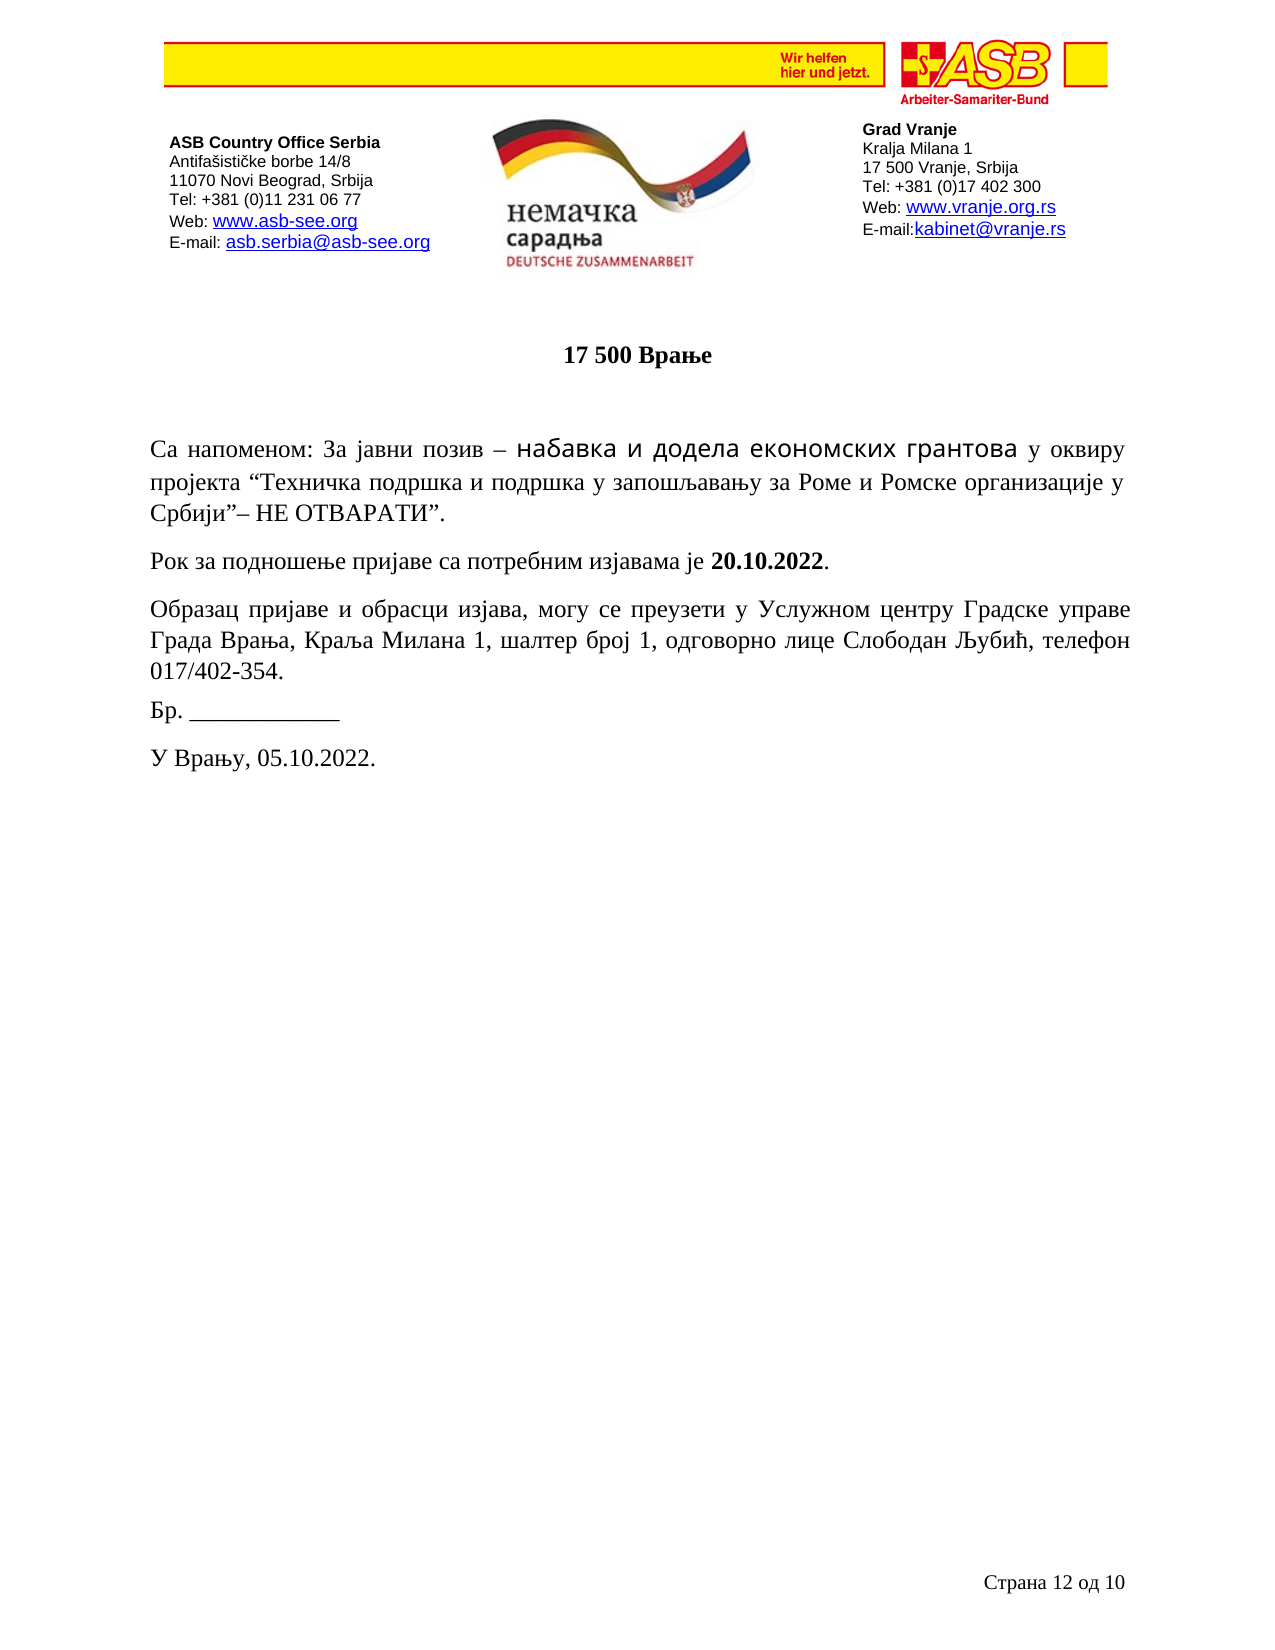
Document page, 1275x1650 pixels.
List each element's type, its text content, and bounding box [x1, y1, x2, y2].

text 17 500 Врање [150, 340, 1125, 369]
picture [164, 38, 1108, 283]
text У Врању, 05.10.2022. [150, 743, 1125, 772]
text Рок за подношење пријаве са потребним изјавама је 20.10.2022. [150, 546, 1125, 575]
text Образац пријаве и обрасци изјава, могу се преузети у Услужном центру Градске управе Града Врања, Краља Милана 1, шалтер број 1, одговорно лице Слободан Љубић, телефон 017/402-354. [150, 594, 1132, 684]
text Бр. ____________ [150, 695, 1125, 724]
text Са напоменом: За јавни позив – набавка и додела економских грантова у оквиру пројекта “Техничка подршка и подршка у запошљавању за Роме и Ромске организације у Србији”– НЕ ОТВАРАТИ”. [150, 431, 1125, 527]
